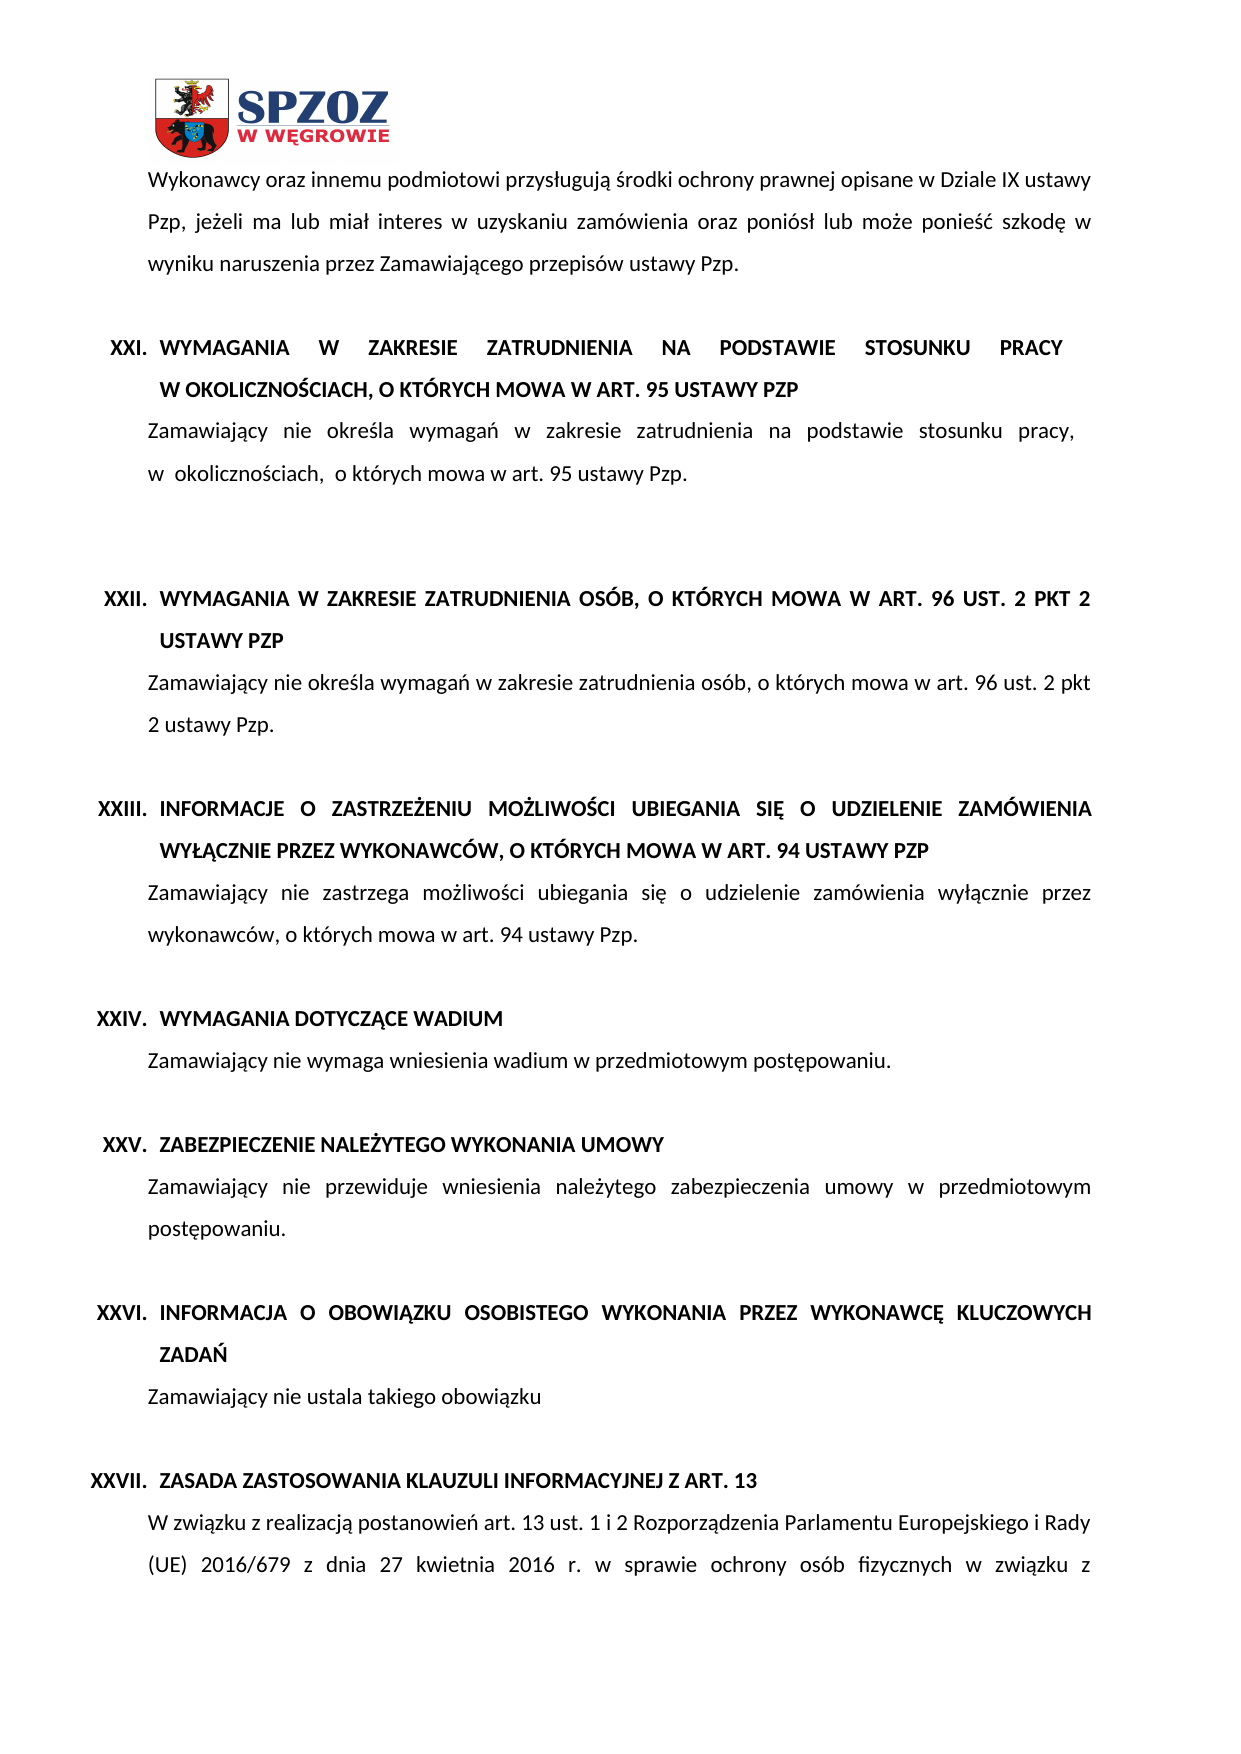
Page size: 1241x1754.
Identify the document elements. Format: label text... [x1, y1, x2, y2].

text Zamawiający nie określa wymagań w zakresie zatrudnienia na podstawie stosunku pracy, w okolicznościach, o których mowa w art. 95 ustawy Pzp. [148, 417, 1093, 487]
list WYMAGANIA DOTYCZĄCE WADIUM [148, 1004, 1093, 1032]
list ZASADA ZASTOSOWANIA KLAUZULI INFORMACYJNEJ Z ART. 13 [148, 1466, 1093, 1494]
text Wykonawcy oraz innemu podmiotowi przysługują środki ochrony prawnej opisane w Dziale IX ustawy Pzp, jeżeli ma lub miał interes w uzyskaniu zamówienia oraz poniósł lub może ponieść szkodę w wyniku naruszenia przez Zamawiającego przepisów ustawy Pzp. [148, 165, 1093, 277]
picture [147, 73, 400, 165]
text Zamawiający nie przewiduje wniesienia należytego zabezpieczenia umowy w przedmiotowym postępowaniu. [148, 1172, 1093, 1242]
list INFORMACJA O OBOWIĄZKU OSOBISTEGO WYKONANIA PRZEZ WYKONAWCĘ KLUCZOWYCH ZADAŃ [148, 1298, 1093, 1368]
list WYMAGANIA W ZAKRESIE ZATRUDNIENIA OSÓB, O KTÓRYCH MOWA W ART. 96 UST. 2 PKT 2 USTAWY PZP [148, 584, 1093, 654]
text Zamawiający nie określa wymagań w zakresie zatrudnienia osób, o których mowa w art. 96 ust. 2 pkt 2 ustawy Pzp. [148, 668, 1093, 738]
text Zamawiający nie wymaga wniesienia wadium w przedmiotowym postępowaniu. [148, 1046, 1093, 1074]
text Zamawiający nie ustala takiego obowiązku [148, 1382, 1093, 1410]
list ZABEZPIECZENIE NALEŻYTEGO WYKONANIA UMOWY [148, 1130, 1093, 1158]
text Zamawiający nie zastrzega możliwości ubiegania się o udzielenie zamówienia wyłącznie przez wykonawców, o których mowa w art. 94 ustawy Pzp. [148, 878, 1093, 948]
list INFORMACJE O ZASTRZEŻENIU MOŻLIWOŚCI UBIEGANIA SIĘ O UDZIELENIE ZAMÓWIENIA WYŁĄCZNIE PRZEZ WYKONAWCÓW, O KTÓRYCH MOWA W ART. 94 USTAWY PZP [148, 794, 1093, 864]
list WYMAGANIA W ZAKRESIE ZATRUDNIENIA NA PODSTAWIE STOSUNKU PRACY W OKOLICZNOŚCIACH, O KTÓRYCH MOWA W ART. 95 USTAWY PZP [148, 333, 1093, 403]
